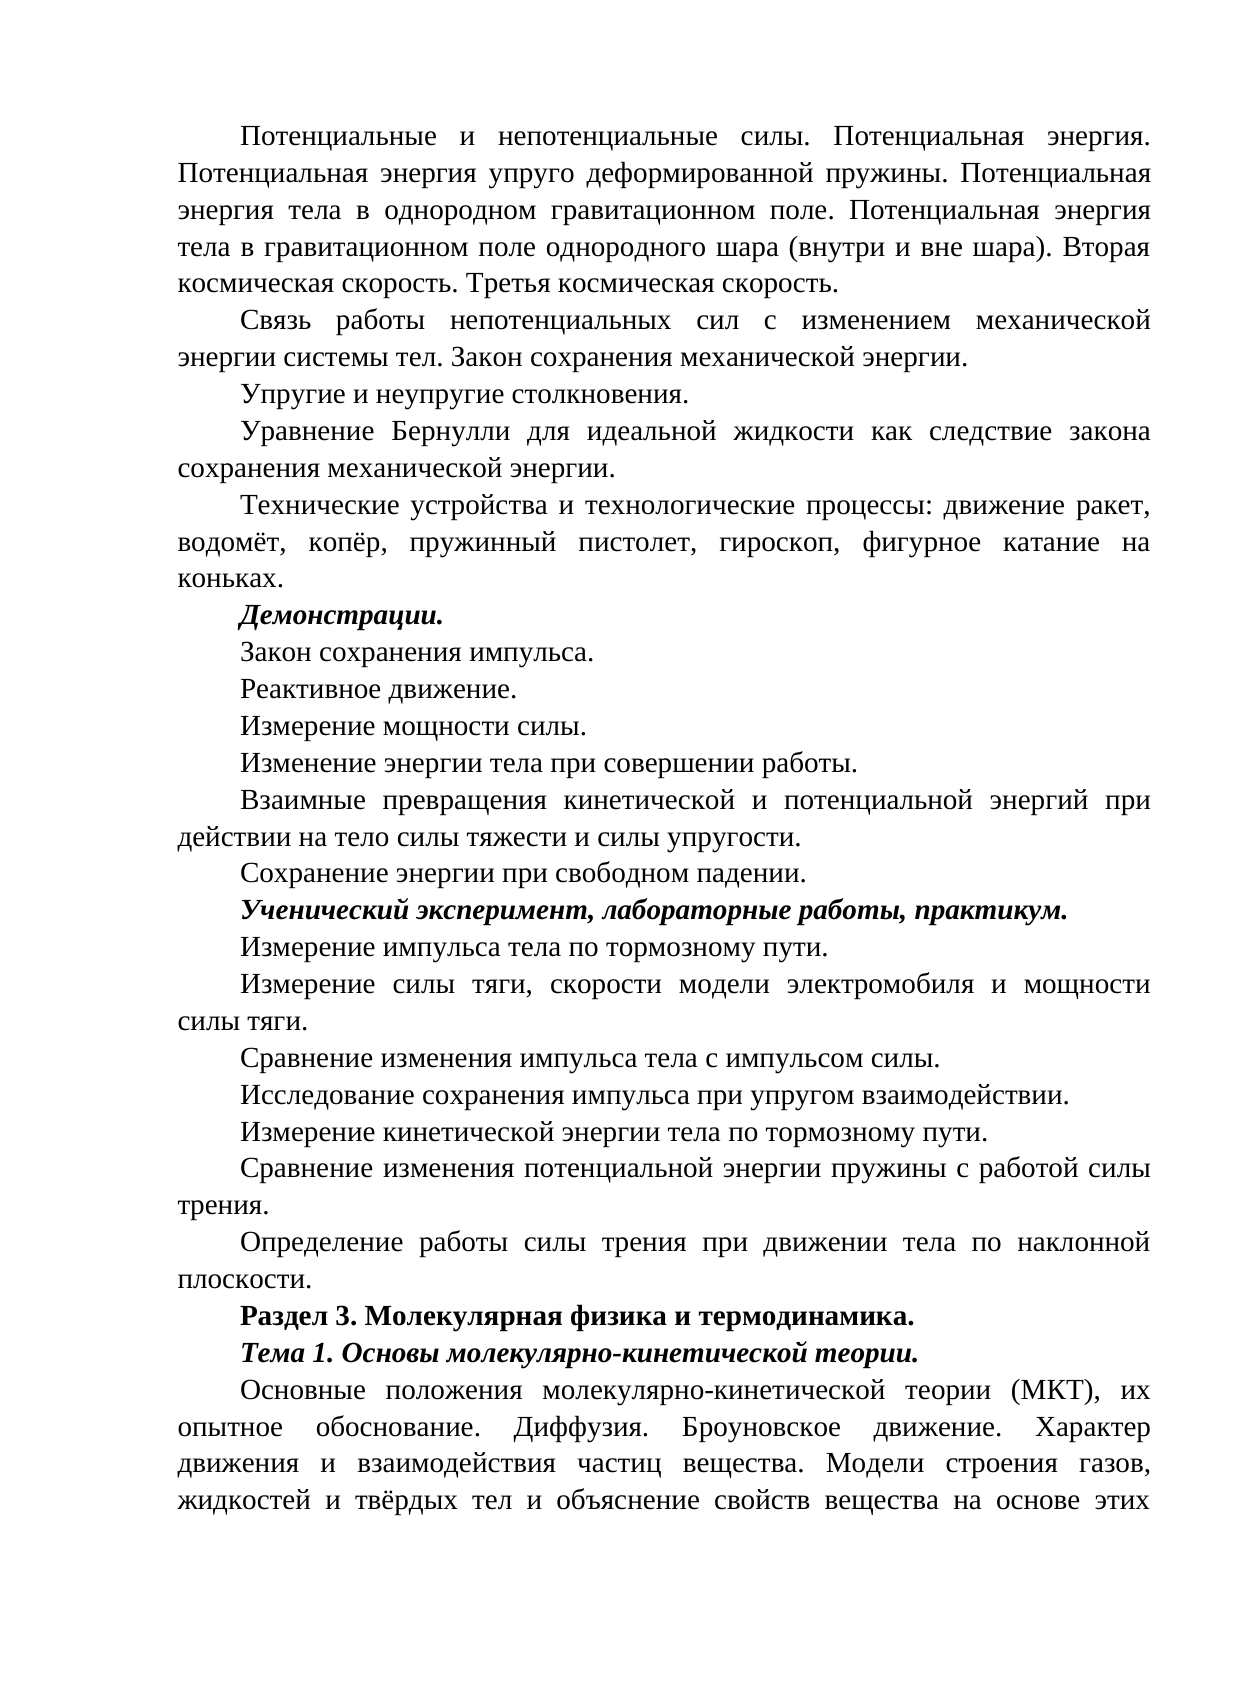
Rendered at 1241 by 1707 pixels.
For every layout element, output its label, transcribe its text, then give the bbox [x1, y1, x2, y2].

text Технические устройства и технологические процессы: движение ракет, водомёт, копёр, пружинный пистолет, гироскоп, фигурное катание на коньках. [177, 487, 1152, 594]
text Изменение энергии тела при совершении работы. [177, 745, 1152, 778]
text Измерение мощности силы. [177, 708, 1152, 742]
text Измерение кинетической энергии тела по тормозному пути. [177, 1114, 1152, 1147]
text Тема 1. Основы молекулярно-кинетической теории. [177, 1335, 1152, 1368]
text Сравнение изменения импульса тела с импульсом силы. [177, 1040, 1152, 1073]
text Взаимные превращения кинетической и потенциальной энергий при действии на тело силы тяжести и силы упругости. [177, 782, 1152, 852]
text Уравнение Бернулли для идеальной жидкости как следствие закона сохранения механической энергии. [177, 413, 1152, 483]
text Измерение импульса тела по тормозному пути. [177, 929, 1152, 963]
text Реактивное движение. [177, 671, 1152, 705]
text Раздел 3. Молекулярная физика и термодинамика. [177, 1298, 1152, 1332]
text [177, 1372, 1152, 1516]
text Закон сохранения импульса. [177, 634, 1152, 668]
text Определение работы силы трения при движении тела по наклонной плоскости. [177, 1224, 1152, 1295]
text Потенциальные и непотенциальные силы. Потенциальная энергия. Потенциальная энергия упруго деформированной пружины. Потенциальная энергия тела в однородном гравитационном поле. Потенциальная энергия тела в гравитационном поле однородного шара (внутри и вне шара). Вторая космическая скорость. Третья космическая скорость. [177, 118, 1152, 299]
text Сравнение изменения потенциальной энергии пружины с работой силы трения. [177, 1151, 1152, 1221]
text Измерение силы тяги, скорости модели электромобиля и мощности силы тяги. [177, 966, 1152, 1037]
text Сохранение энергии при свободном падении. [177, 856, 1152, 889]
text Упругие и неупругие столкновения. [177, 376, 1152, 410]
text Связь работы непотенциальных сил с изменением механической энергии системы тел. Закон сохранения механической энергии. [177, 302, 1152, 373]
text Демонстрации. [177, 597, 1152, 631]
text Исследование сохранения импульса при упругом взаимодействии. [177, 1077, 1152, 1110]
text Ученический эксперимент, лабораторные работы, практикум. [177, 892, 1152, 926]
